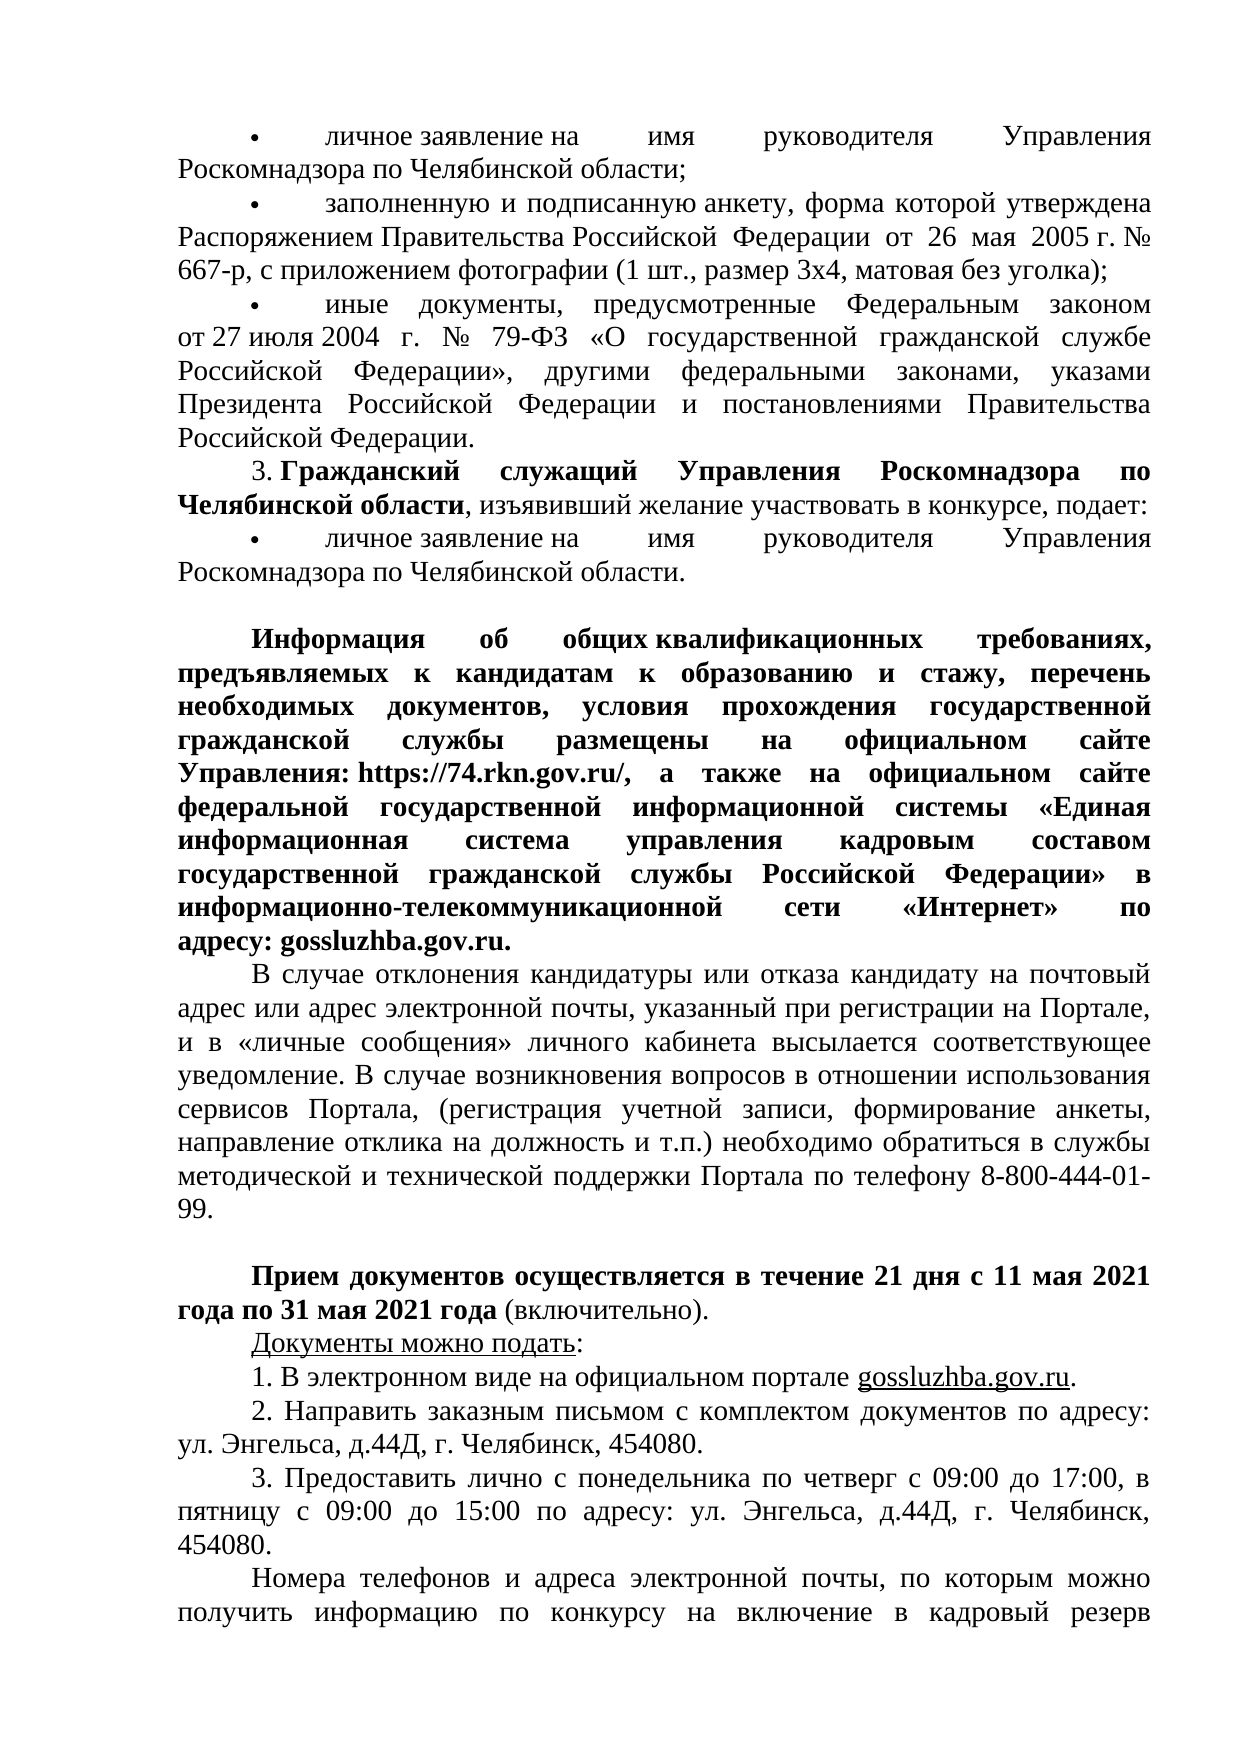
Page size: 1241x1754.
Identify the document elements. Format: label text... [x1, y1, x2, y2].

text В случае отклонения кандидатуры или отказа кандидату на почтовый адрес или адрес электронной почты, указанный при регистрации на Портале, и в «личные сообщения» личного кабинета высылается соответствующее уведомление. В случае возникновения вопросов в отношении использования сервисов Портала, (регистрация учетной записи, формирование анкеты, направление отклика на должность и т.п.) необходимо обратиться в службы методической и технической поддержки Портала по телефону 8-800-444-01-99. [177, 957, 1152, 1225]
text 3. Гражданский служащий Управления Роскомнадзора по Челябинской области, изъявивший желание участвовать в конкурсе, подает: [177, 453, 1152, 521]
text 2. Направить заказным письмом с комплектом документов по адресу: ул. Энгельса, д.44Д, г. Челябинск, 454080. [177, 1393, 1152, 1460]
text Информация об общих квалификационных требованиях, предъявляемых к кандидатам к образованию и стажу, перечень необходимых документов, условия прохождения государственной гражданской службы размещены на официальном сайте Управления: https://74.rkn.gov.ru/, а также на официальном сайте федеральной государственной информационной системы «Единая информационная система управления кадровым составом государственной гражданской службы Российской Федерации» в информационно-телекоммуникационной сети «Интернет» по адресу: gossluzhba.gov.ru. [177, 621, 1152, 957]
list заполненную и подписанную анкету, форма которой утверждена Распоряжением Правительства Российской Федерации от 26 мая 2005 г. № 667-р, с приложением фотографии (1 шт., размер 3х4, матовая без уголка); [177, 185, 1152, 286]
text Прием документов осуществляется в течение 21 дня с 11 мая 2021 года по 31 мая 2021 года (включительно). [177, 1258, 1152, 1326]
list личное заявление на имя руководителя Управления Роскомнадзора по Челябинской области. [177, 521, 1152, 588]
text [177, 1560, 1152, 1627]
text Документы можно подать: [177, 1326, 1152, 1359]
text 1. В электронном виде на официальном портале gossluzhba.gov.ru. [177, 1359, 1152, 1393]
list личное заявление на имя руководителя Управления Роскомнадзора по Челябинской области; [177, 118, 1152, 185]
text 3. Предоставить лично с понедельника по четверг с 09:00 до 17:00, в пятницу с 09:00 до 15:00 по адресу: ул. Энгельса, д.44Д, г. Челябинск, 454080. [177, 1460, 1152, 1560]
